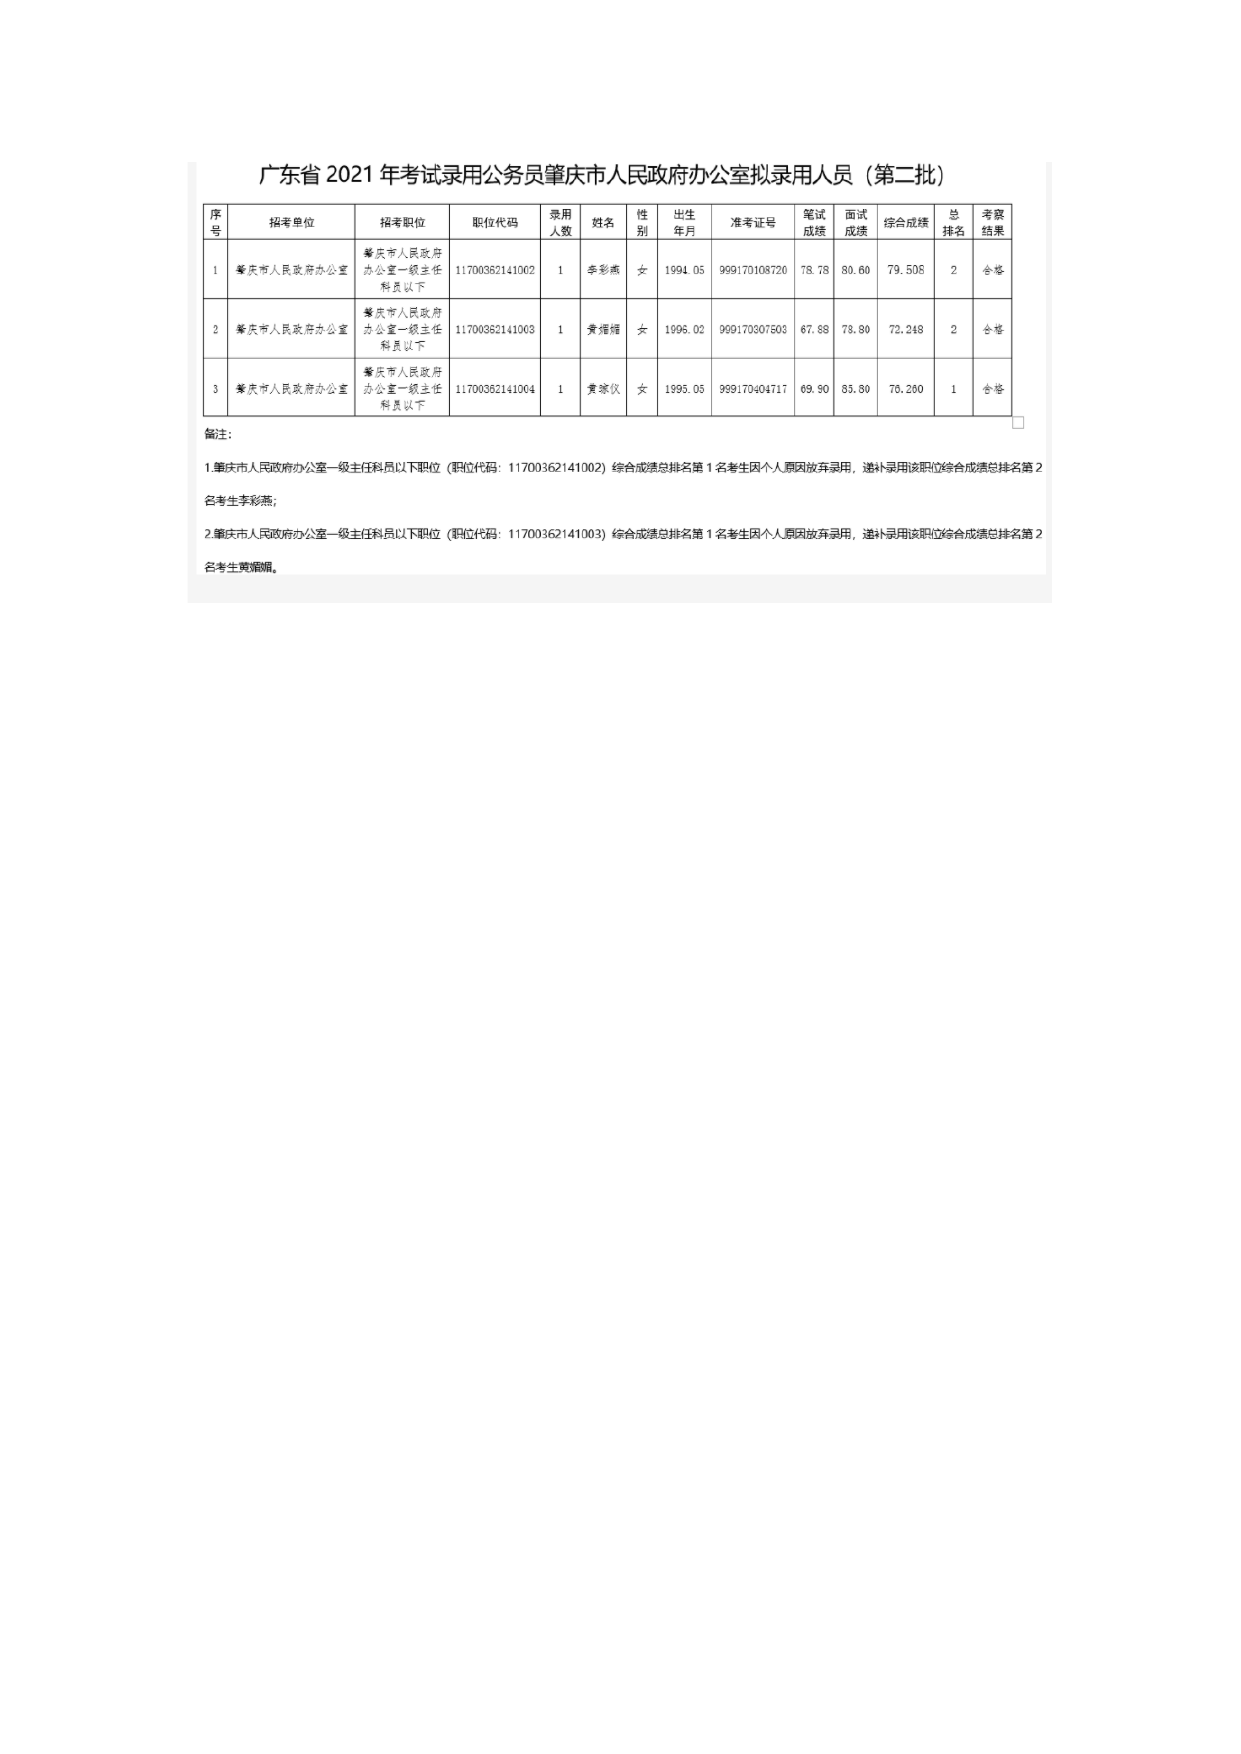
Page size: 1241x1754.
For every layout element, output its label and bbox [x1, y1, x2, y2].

picture [187, 162, 1052, 603]
